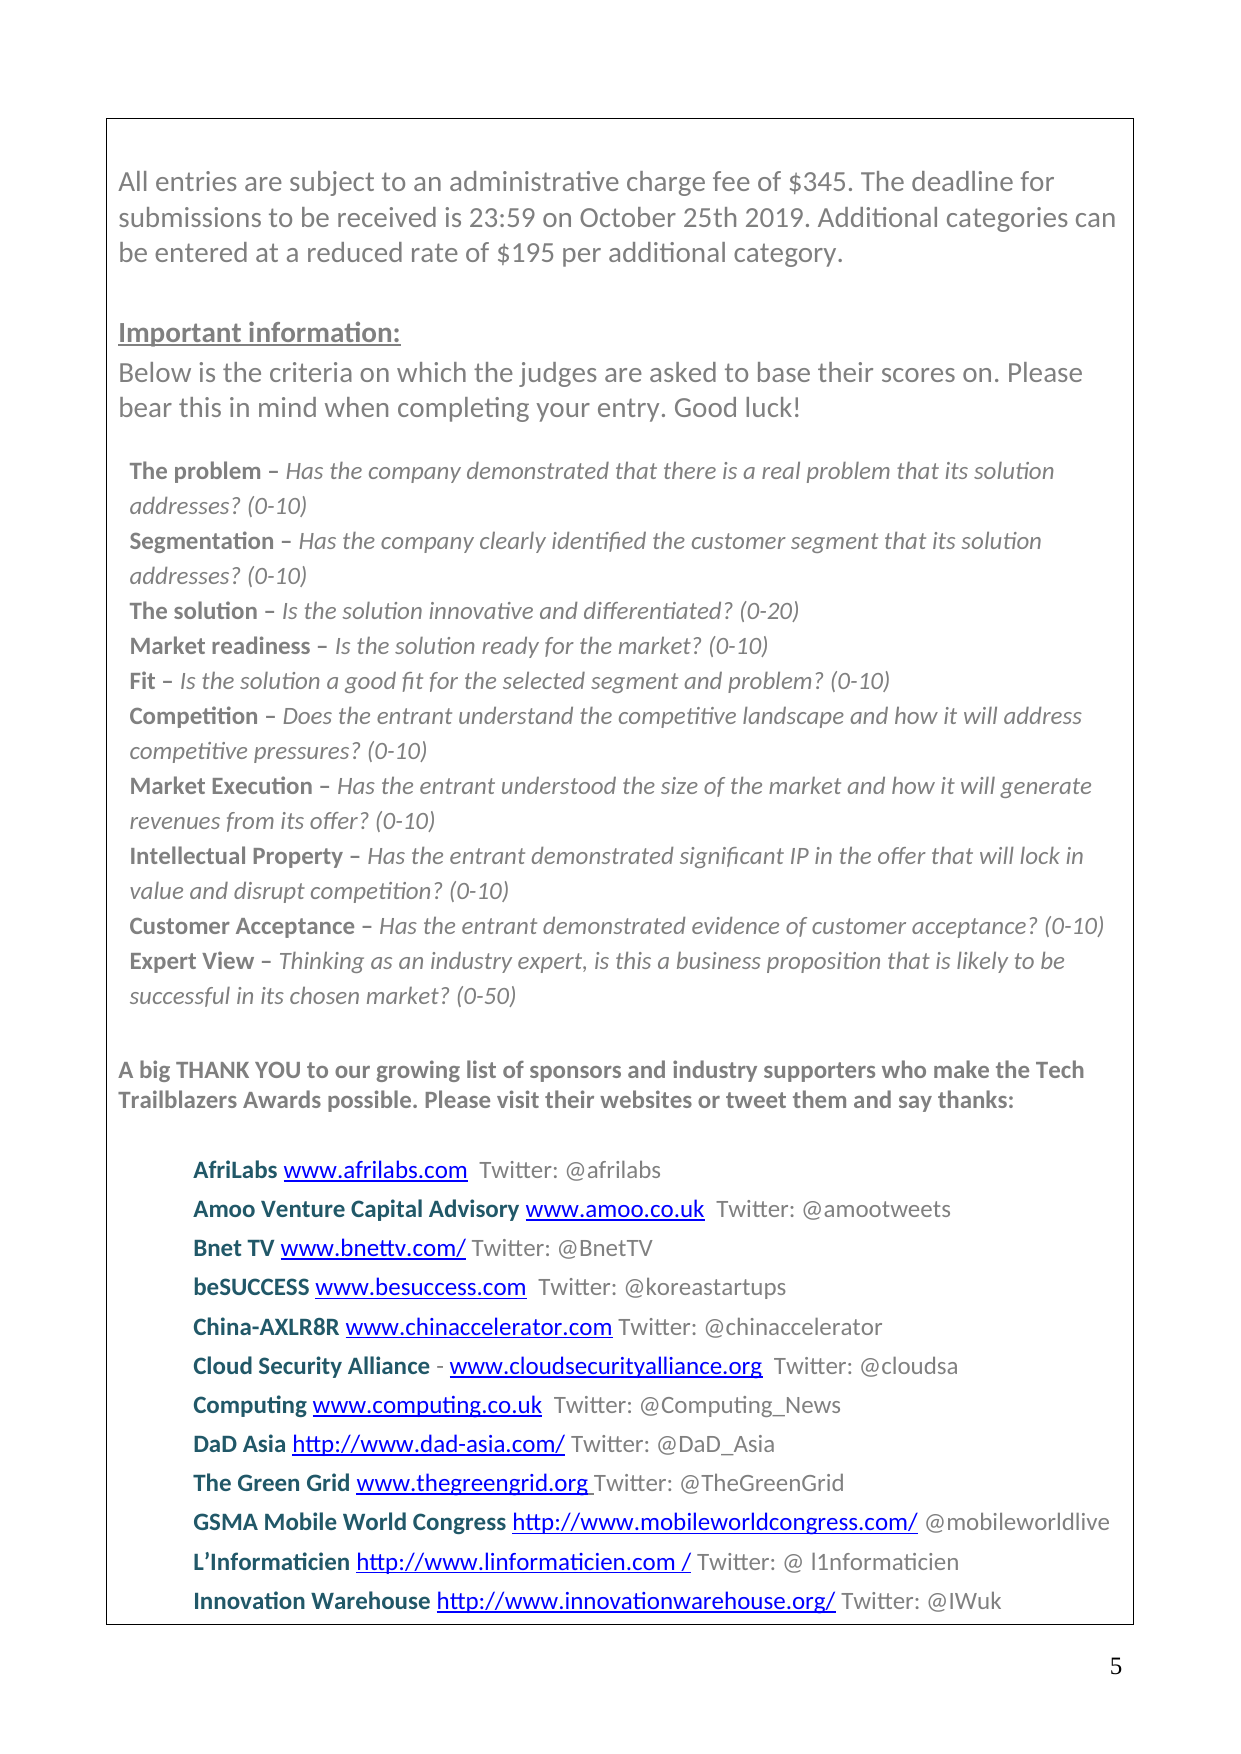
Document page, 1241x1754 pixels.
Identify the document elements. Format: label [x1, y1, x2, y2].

table_cell [107, 119, 1133, 1624]
